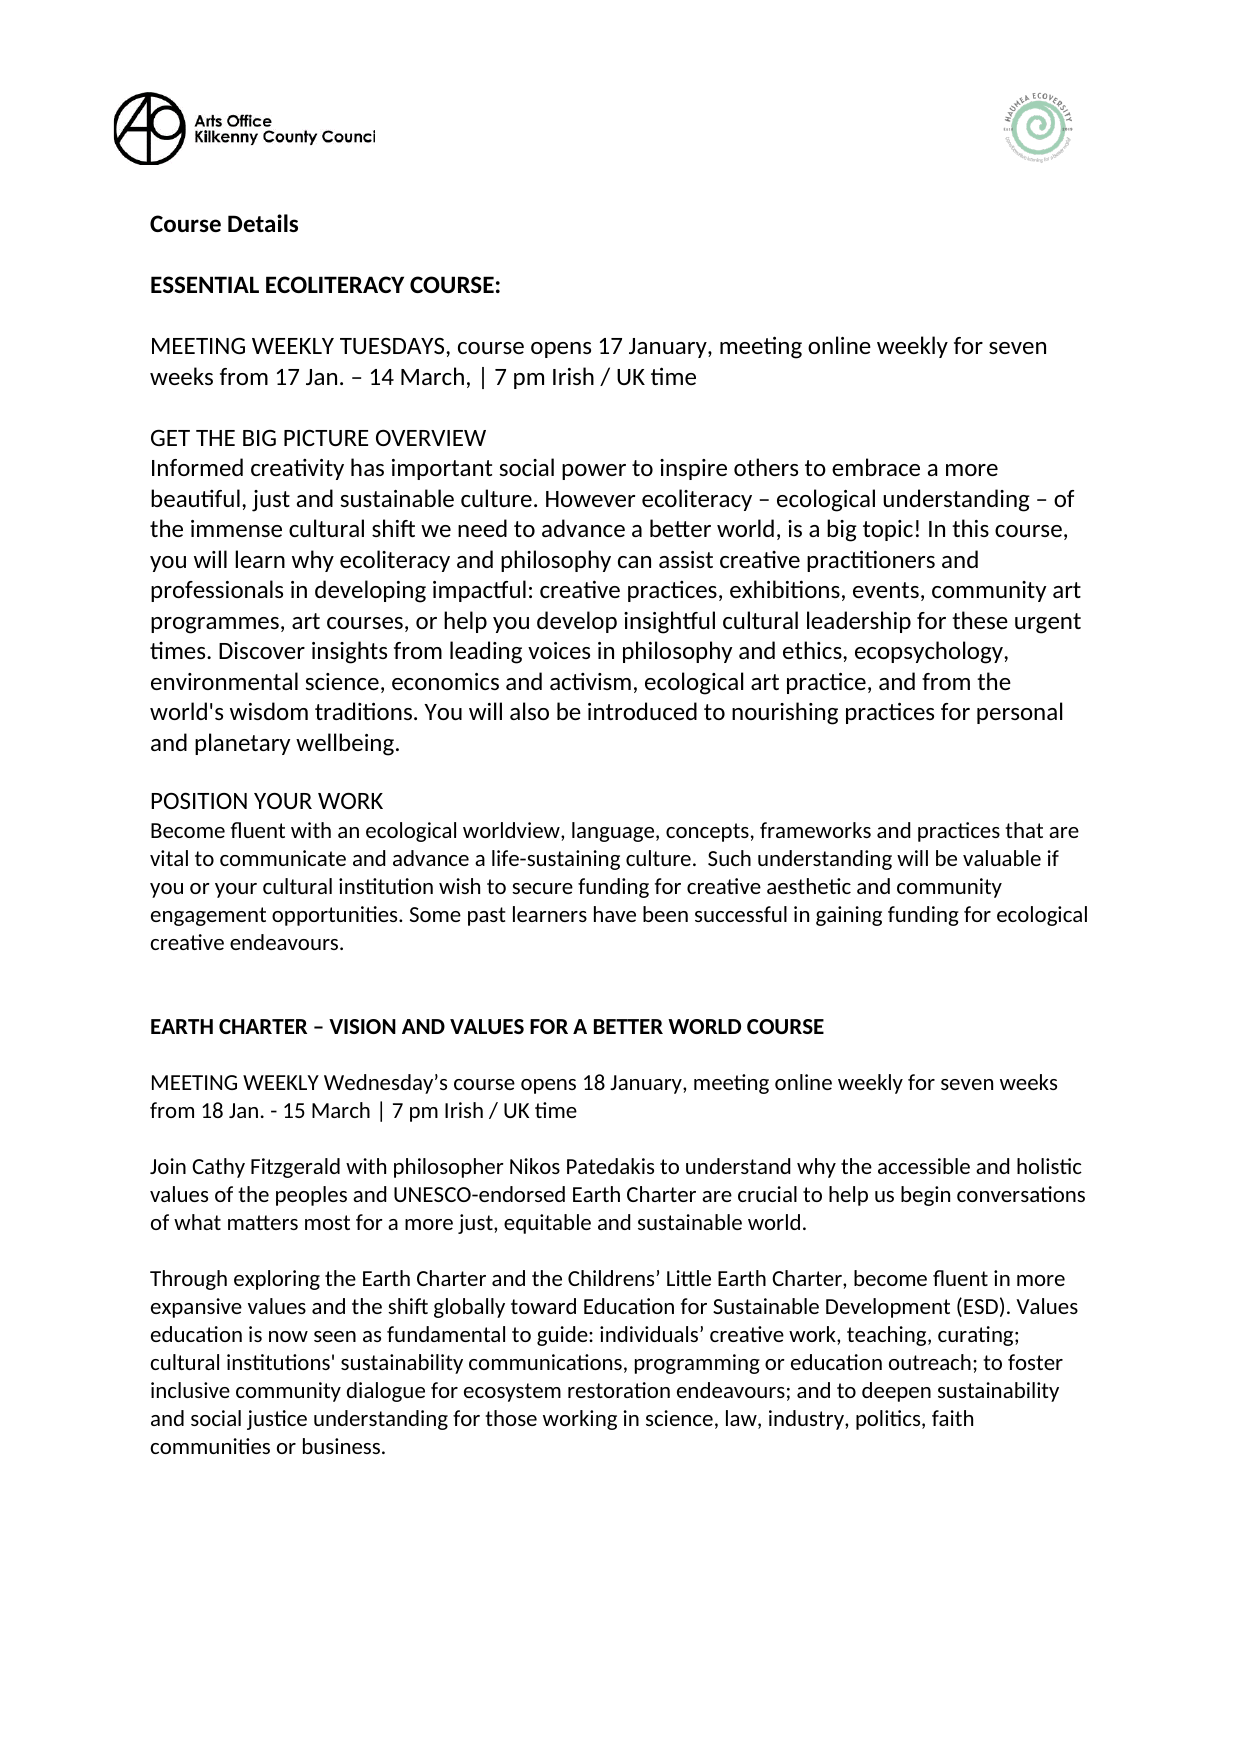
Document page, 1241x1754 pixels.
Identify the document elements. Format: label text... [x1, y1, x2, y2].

text MEETING WEEKLY Wednesday’s course opens 18 January, meeting online weekly for seven weeks from 18 Jan. - 15 March | 7 pm Irish / UK time [150, 1068, 1090, 1124]
picture [112, 92, 375, 164]
text Course Details [150, 208, 1090, 238]
text GET THE BIG PICTURE OVERVIEW [150, 422, 1090, 452]
picture [984, 73, 1091, 180]
text ESSENTIAL ECOLITERACY COURSE: MEETING WEEKLY TUESDAYS, course opens 17 January, meeting online weekly for seven weeks from 17 Jan. – 14 March, | 7 pm Irish / UK time [150, 269, 1090, 391]
text Informed creativity has important social power to inspire others to embrace a more beautiful, just and sustainable culture. However ecoliteracy – ecological understanding – of the immense cultural shift we need to advance a better world, is a big topic! In this course, you will learn why ecoliteracy and philosophy can assist creative practitioners and professionals in developing impactful: creative practices, exhibitions, events, community art programmes, art courses, or help you develop insightful cultural leadership for these urgent times. Discover insights from leading voices in philosophy and ethics, ecopsychology, environmental science, economics and activism, ecological art practice, and from the world's wisdom traditions. You will also be introduced to nourishing practices for personal and planetary wellbeing. [150, 452, 1090, 785]
text EARTH CHARTER – VISION AND VALUES FOR A BETTER WORLD COURSE [150, 1012, 1090, 1068]
text Join Cathy Fitzgerald with philosopher Nikos Patedakis to understand why the accessible and holistic values of the peoples and UNESCO-endorsed Earth Charter are crucial to help us begin conversations of what matters most for a more just, equitable and sustainable world. Through exploring the Earth Charter and the Childrens’ Little Earth Charter, become fluent in more expansive values and the shift globally toward Education for Sustainable Development (ESD). Values education is now seen as fundamental to guide: individuals’ creative work, teaching, curating; cultural institutions' sustainability communications, programming or education outreach; to foster inclusive community dialogue for ecosystem restoration endeavours; and to deepen sustainability and social justice understanding for those working in science, law, industry, politics, faith communities or business. [150, 1152, 1090, 1488]
text POSITION YOUR WORK [150, 785, 1090, 816]
text Become fluent with an ecological worldview, language, concepts, frameworks and practices that are vital to communicate and advance a life-sustaining culture. Such understanding will be valuable if you or your cultural institution wish to secure funding for creative aesthetic and community engagement opportunities. Some past learners have been successful in gaining funding for ecological creative endeavours. [150, 816, 1090, 956]
